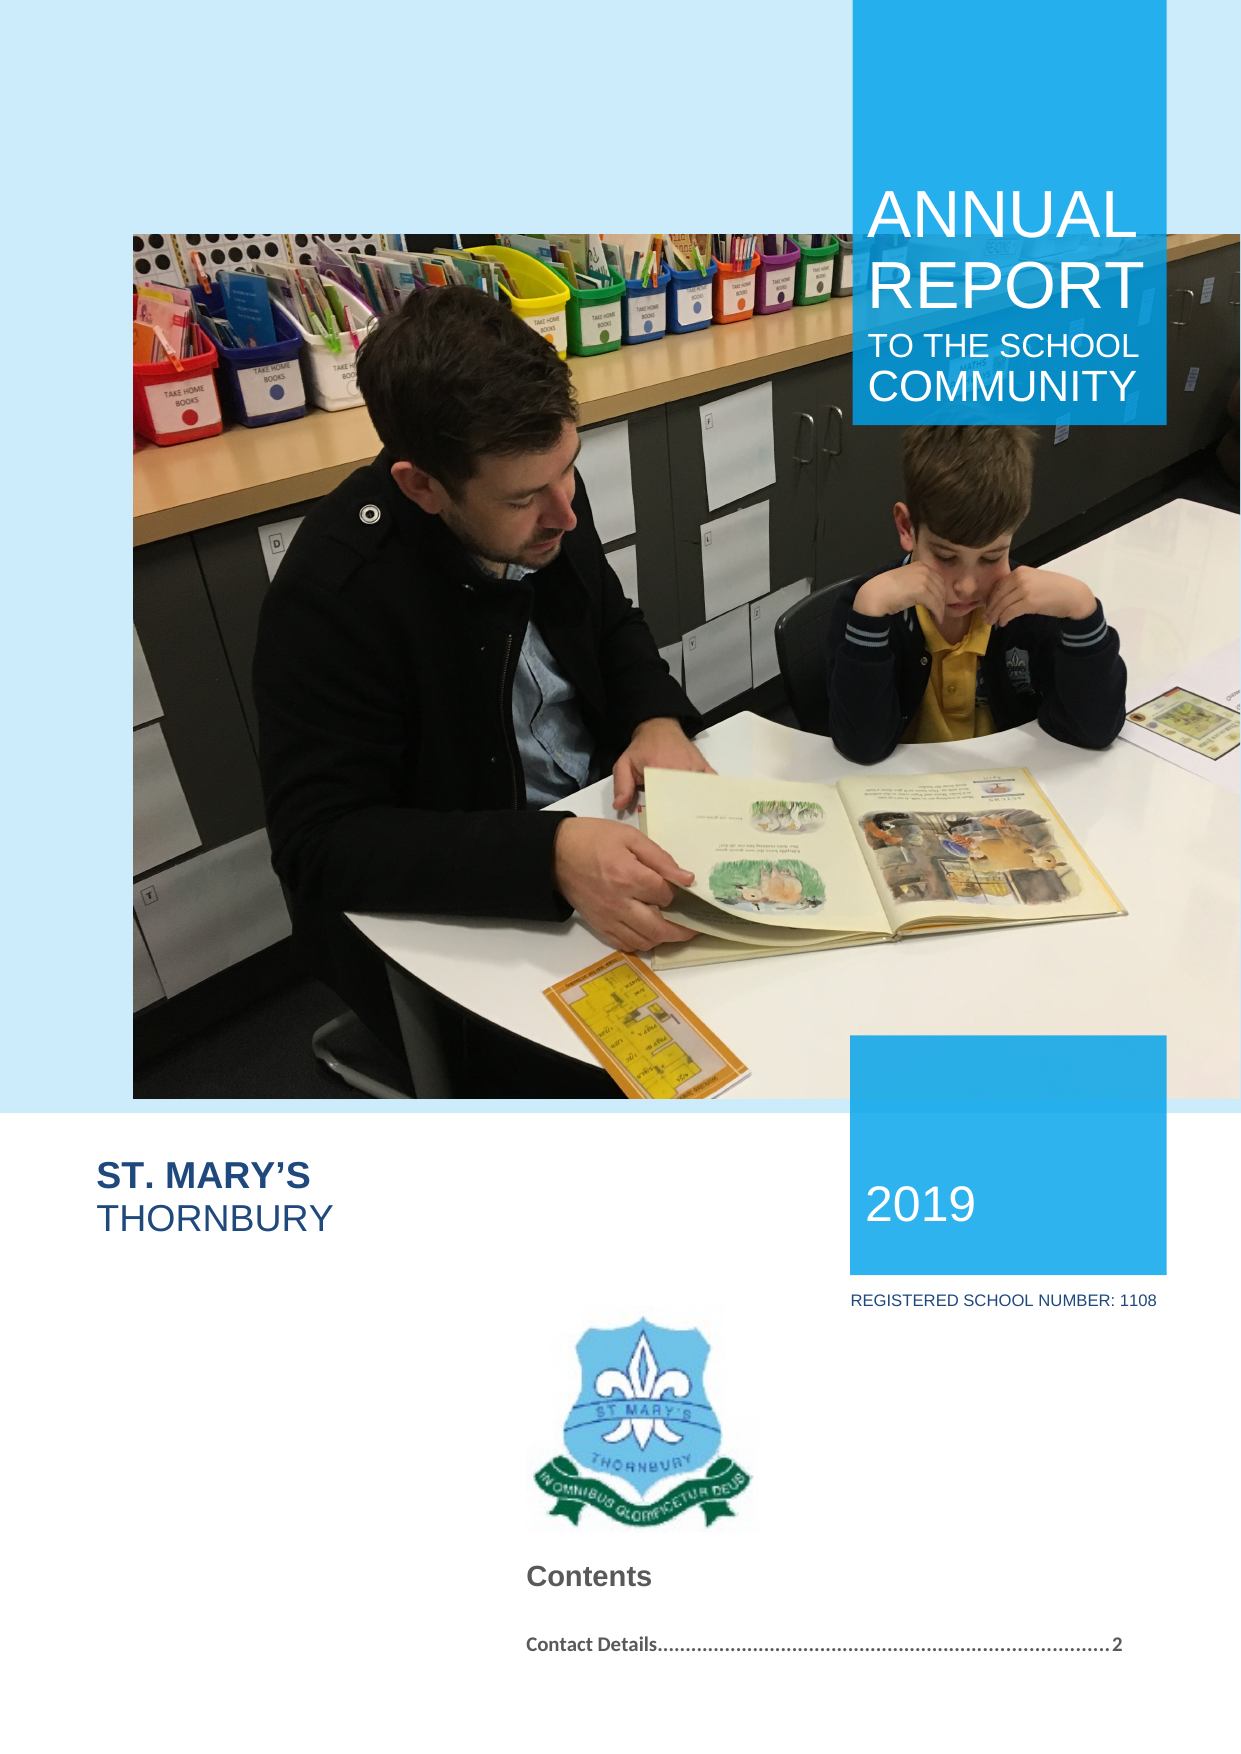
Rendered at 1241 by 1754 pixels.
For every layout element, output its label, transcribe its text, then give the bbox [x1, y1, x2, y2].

picture [972, 267, 995, 285]
text Contents [148, 1114, 1122, 1593]
picture [133, 234, 1241, 1099]
picture [526, 1306, 764, 1536]
text Contact Details 2 [148, 1631, 1122, 1656]
picture [879, 267, 904, 284]
